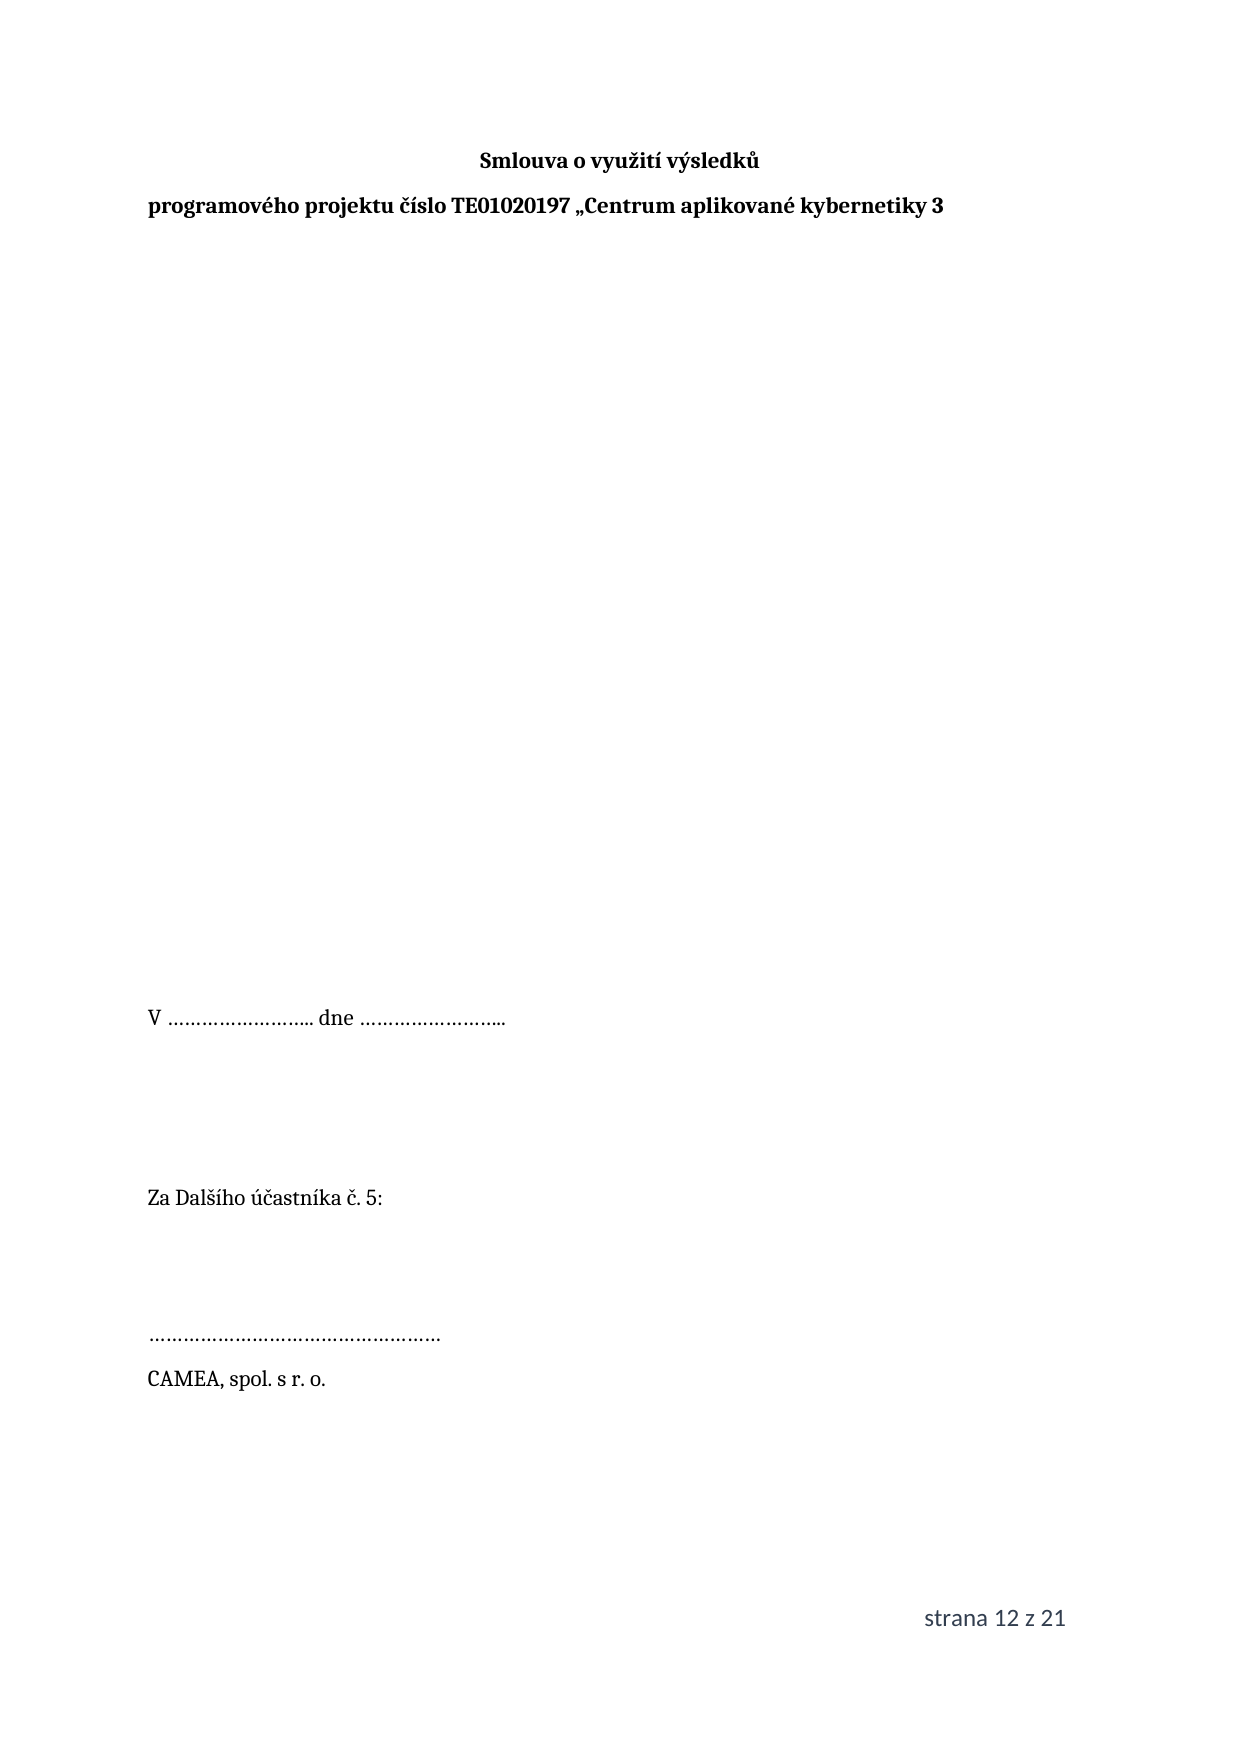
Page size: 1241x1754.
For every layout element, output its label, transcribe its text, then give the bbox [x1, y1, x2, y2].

text programového projektu číslo TE01020197 „Centrum aplikované kybernetiky 3 [148, 193, 1093, 219]
text …………………………………………… [148, 1320, 1093, 1347]
text Za Dalšího účastníka č. 5: [148, 1185, 1093, 1211]
text V …………………….. dne …………………….. [148, 1004, 1093, 1031]
text Smlouva o využití výsledků [148, 148, 1093, 174]
text CAMEA, spol. s r. o. [148, 1365, 1093, 1392]
